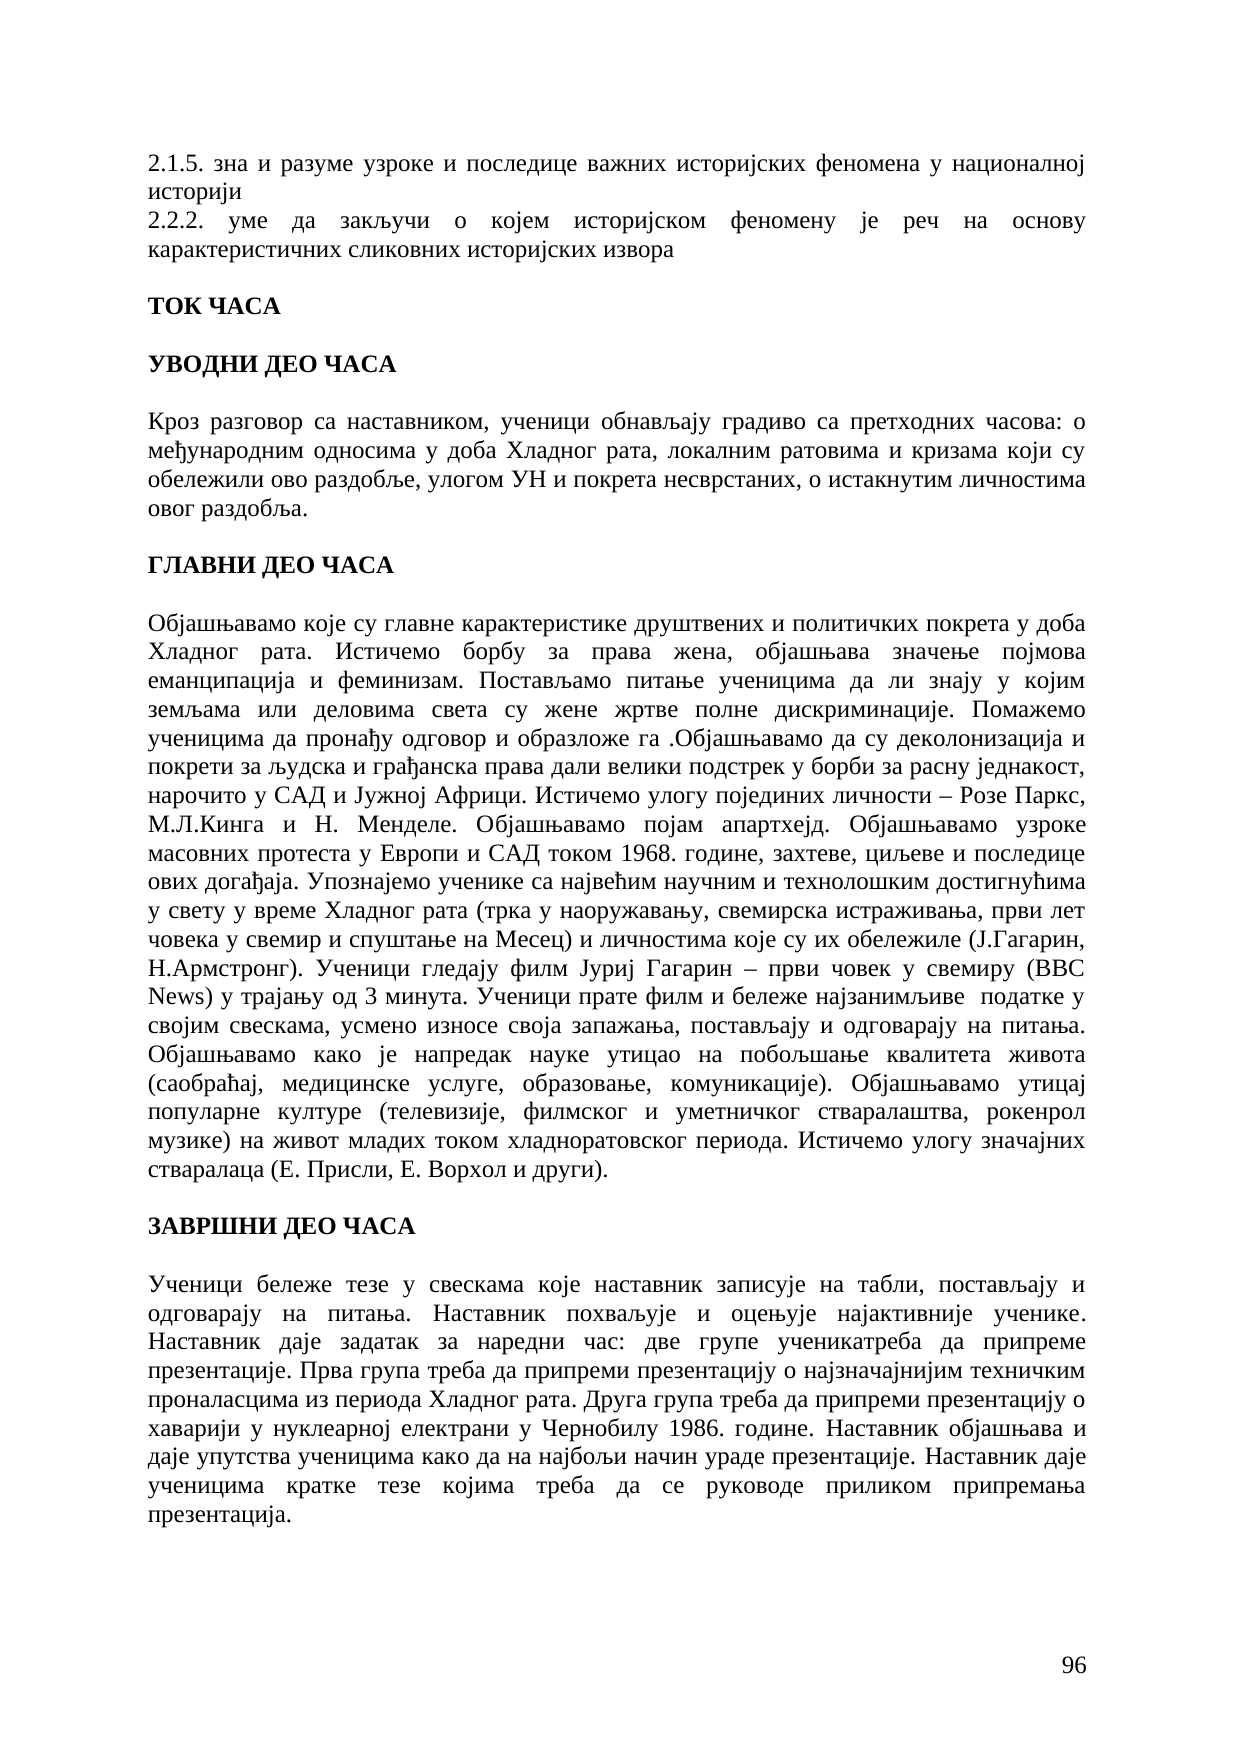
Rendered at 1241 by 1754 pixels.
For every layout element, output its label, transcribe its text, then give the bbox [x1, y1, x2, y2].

text ТОК ЧАСА [148, 291, 1087, 320]
text УВОДНИ ДЕО ЧАСА [148, 349, 1087, 378]
text Објашњавамо које су главне карактеристике друштвених и политичких покрета у доба Хладног рата. Истичемо борбу за права жена, објашњава значење појмова еманципација и феминизам. Постављамо питање ученицима да ли знају у којим земљама или деловима света су жене жртве полне дискриминације. Помажемо ученицима да пронађу одговор и образложе га .Објашњавамо да су деколонизација и покрети за људска и грађанска права дали велики подстрек у борби за расну једнакост, нарочито у САД и Јужној Африци. Истичемо улогу појединих личности – Розе Паркс, М.Л.Кинга и Н. Менделе. Објашњавамо појам апартхејд. Објашњавамо узроке масовних протеста у Европи и САД током 1968. године, захтеве, циљеве и последице ових догађаја. Упознајемо ученике са највећим научним и технолошким достигнућима у свету у време Хладног рата (трка у наоружавању, свемирска истраживања, први лет човека у свемир и спуштање на Месец) и личностима које су их обележиле (Ј.Гагарин, Н.Армстронг). Ученици гледају филм Јуриј Гагарин – први човек у свемиру (BBC News) у трајању од 3 минута. Ученици прате филм и бележе најзанимљиве податке у својим свескама, усмено износе своја запажања, постављају и одговарају на питања. Објашњавамо како је напредак науке утицао на побољшање квалитета живота (саобраћај, медицинске услуге, образовање, комуникације). Објашњавамо утицај популарне културе (телевизије, филмског и уметничког стваралаштва, рокенрол музике) на живот младих током хладноратовског периода. Истичемо улогу значајних стваралаца (Е. Присли, Е. Ворхол и други). [148, 608, 1087, 1183]
text ГЛАВНИ ДЕО ЧАСА [148, 550, 1087, 579]
text 2.1.5. зна и разуме узроке и последице важних историјских феномена у националној историји [148, 148, 1087, 205]
text ЗАВРШНИ ДЕО ЧАСА [148, 1211, 1087, 1240]
text 2.2.2. уме да закључи о којем историјском феномену је реч на основу карактеристичних сликовних историјских извора [148, 205, 1087, 263]
text Ученици бележе тезе у свескама које наставник записује на табли, постављају и одговарају на питања. Наставник похваљује и оцењује најактивније ученике. Наставник даје задатак за наредни час: две групе ученикатреба да припреме презентације. Прва група треба да припреми презентацију о најзначајнијим техничким проналасцима из периода Хладног рата. Друга група треба да припреми презентацију о хаварији у нуклеарној електрани у Чернобилу 1986. године. Наставник објашњава и даје упутства ученицима како да на најбољи начин ураде презентације. Наставник даје ученицима кратке тезе којима треба да се руководе приликом припремања презентација. [148, 1269, 1087, 1528]
text Кроз разговор са наставником, ученици обнављају градиво са претходних часова: о међународним односима у доба Хладног рата, локалним ратовима и кризама који су обележили ово раздобље, улогом УН и покрета несврстаних, о истакнутим личностима овог раздобља. [148, 406, 1087, 521]
